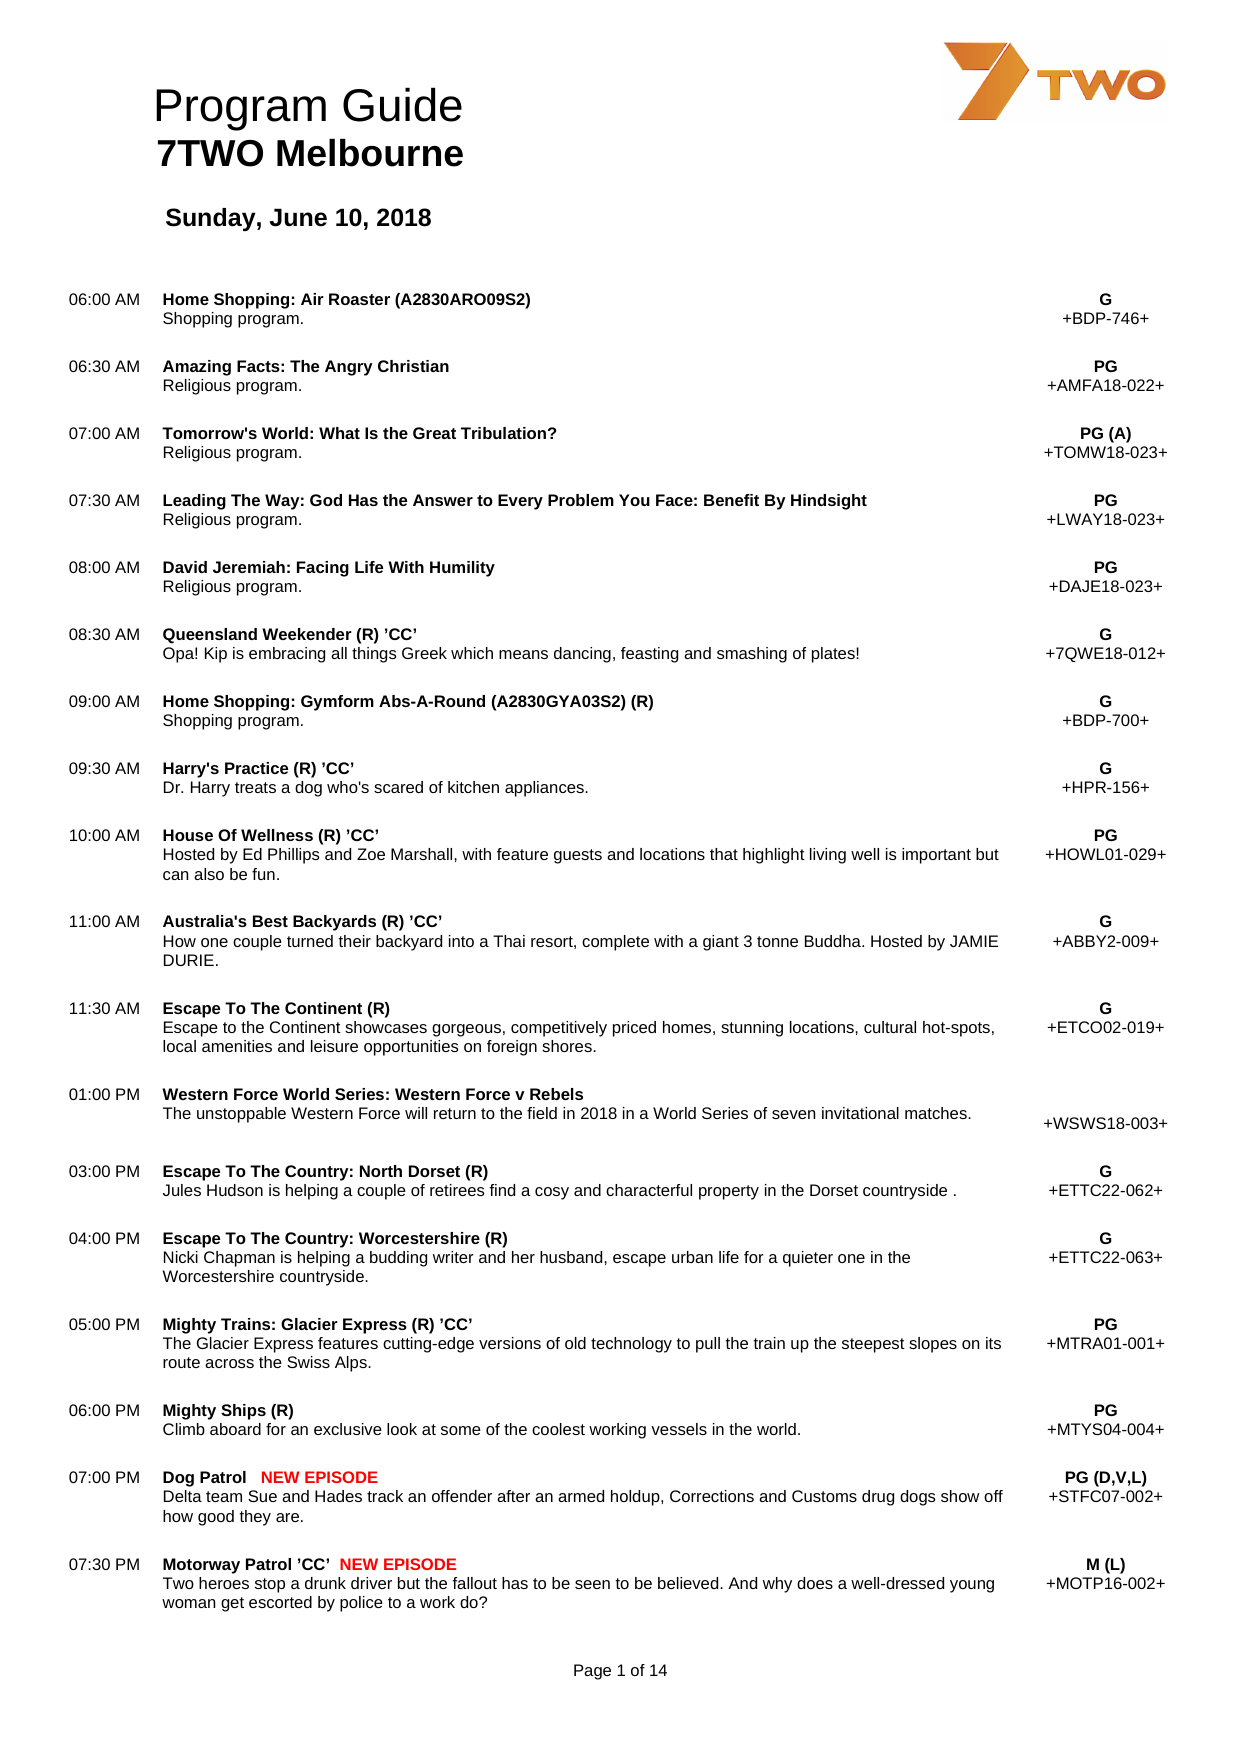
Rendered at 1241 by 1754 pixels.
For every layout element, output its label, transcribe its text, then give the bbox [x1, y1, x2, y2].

table_header G +ABBY2-009+ [1022, 912, 1189, 970]
table_header Harry's Practice (R) ’CC’ Dr. Harry treats a dog who's scared of kitchen appliances. [151, 759, 1022, 797]
table_header Tomorrow's World: What Is the Great Tribulation? Religious program. [151, 424, 1022, 462]
table_header 07:30 AM [51, 491, 151, 529]
table_header 04:00 PM [51, 1229, 151, 1286]
table_header Leading The Way: God Has the Answer to Every Problem You Face: Benefit By Hindsight Religious program. [151, 491, 1022, 529]
table_header PG +MTYS04-004+ [1022, 1401, 1189, 1439]
table_header Escape To The Country: North Dorset (R) Jules Hudson is helping a couple of retirees find a cosy and characterful property in the Dorset countryside . [151, 1161, 1022, 1200]
table_header 06:00 PM [51, 1401, 151, 1439]
table_header Mighty Ships (R) Climb aboard for an exclusive look at some of the coolest working vessels in the world. [151, 1401, 1022, 1439]
table_header G +BDP-746+ [1022, 289, 1189, 328]
table_header Home Shopping: Air Roaster (A2830ARO09S2) Shopping program. [151, 289, 1022, 328]
table_header Mighty Trains: Glacier Express (R) ’CC’ The Glacier Express features cutting-edge versions of old technology to pull the train up the steepest slopes on its route across the Swiss Alps. [151, 1315, 1022, 1372]
table_header G +HPR-156+ [1022, 759, 1189, 797]
text Sunday, June 10, 2018 [62, 203, 1178, 232]
table_header G +ETTC22-062+ [1022, 1161, 1189, 1200]
table_header 11:30 AM [51, 999, 151, 1056]
table_header 01:00 PM [51, 1085, 151, 1133]
table_header 07:30 PM [51, 1554, 151, 1612]
table_header 09:00 AM [51, 692, 151, 730]
table_header PG +AMFA18-022+ [1022, 356, 1189, 395]
table_header 03:00 PM [51, 1161, 151, 1200]
table_header PG +HOWL01-029+ [1022, 826, 1189, 883]
table_header 05:00 PM [51, 1315, 151, 1372]
table_header Western Force World Series: Western Force v Rebels The unstoppable Western Force will return to the field in 2018 in a World Series of seven invitational matches. [151, 1085, 1022, 1133]
table_header +WSWS18-003+ [1022, 1085, 1189, 1133]
table_header PG (A) +TOMW18-023+ [1022, 424, 1189, 462]
table_header Dog Patrol NEW EPISODE Delta team Sue and Hades track an offender after an armed holdup, Corrections and Customs drug dogs show off how good they are. [151, 1468, 1022, 1526]
table_header 07:00 AM [51, 424, 151, 462]
table_header Queensland Weekender (R) ’CC’ Opa! Kip is embracing all things Greek which means dancing, feasting and smashing of plates! [151, 625, 1022, 663]
table_header PG (D,V,L) +STFC07-002+ [1022, 1468, 1189, 1526]
picture [941, 41, 1168, 122]
table_header 08:30 AM [51, 625, 151, 663]
table_header PG +LWAY18-023+ [1022, 491, 1189, 529]
table_header 11:00 AM [51, 912, 151, 970]
table_header G +BDP-700+ [1022, 692, 1189, 730]
table_header Australia's Best Backyards (R) ’CC’ How one couple turned their backyard into a Thai resort, complete with a giant 3 tonne Buddha. Hosted by JAMIE DURIE. [151, 912, 1022, 970]
table_header PG +DAJE18-023+ [1022, 558, 1189, 596]
table_header Home Shopping: Gymform Abs-A-Round (A2830GYA03S2) (R) Shopping program. [151, 692, 1022, 730]
table_header 07:00 PM [51, 1468, 151, 1526]
table_header House Of Wellness (R) ’CC’ Hosted by Ed Phillips and Zoe Marshall, with feature guests and locations that highlight living well is important but can also be fun. [151, 826, 1022, 883]
table_header PG +MTRA01-001+ [1022, 1315, 1189, 1372]
table_header 08:00 AM [51, 558, 151, 596]
table_header M (L) +MOTP16-002+ [1022, 1554, 1189, 1612]
table_header G +ETCO02-019+ [1022, 999, 1189, 1056]
table_header 10:00 AM [51, 826, 151, 883]
table_header 06:00 AM [51, 289, 151, 328]
table_header Motorway Patrol ’CC’ NEW EPISODE Two heroes stop a drunk driver but the fallout has to be seen to be believed. And why does a well-dressed young woman get escorted by police to a work do? [151, 1554, 1022, 1612]
table_header G +ETTC22-063+ [1022, 1229, 1189, 1286]
table_header Escape To The Country: Worcestershire (R) Nicki Chapman is helping a budding writer and her husband, escape urban life for a quieter one in the Worcestershire countryside. [151, 1229, 1022, 1286]
table_header 06:30 AM [51, 356, 151, 395]
table_header G +7QWE18-012+ [1022, 625, 1189, 663]
table_header Amazing Facts: The Angry Christian Religious program. [151, 356, 1022, 395]
table_header 09:30 AM [51, 759, 151, 797]
table_header Escape To The Continent (R) Escape to the Continent showcases gorgeous, competitively priced homes, stunning locations, cultural hot-spots, local amenities and leisure opportunities on foreign shores. [151, 999, 1022, 1056]
table_header David Jeremiah: Facing Life With Humility Religious program. [151, 558, 1022, 596]
